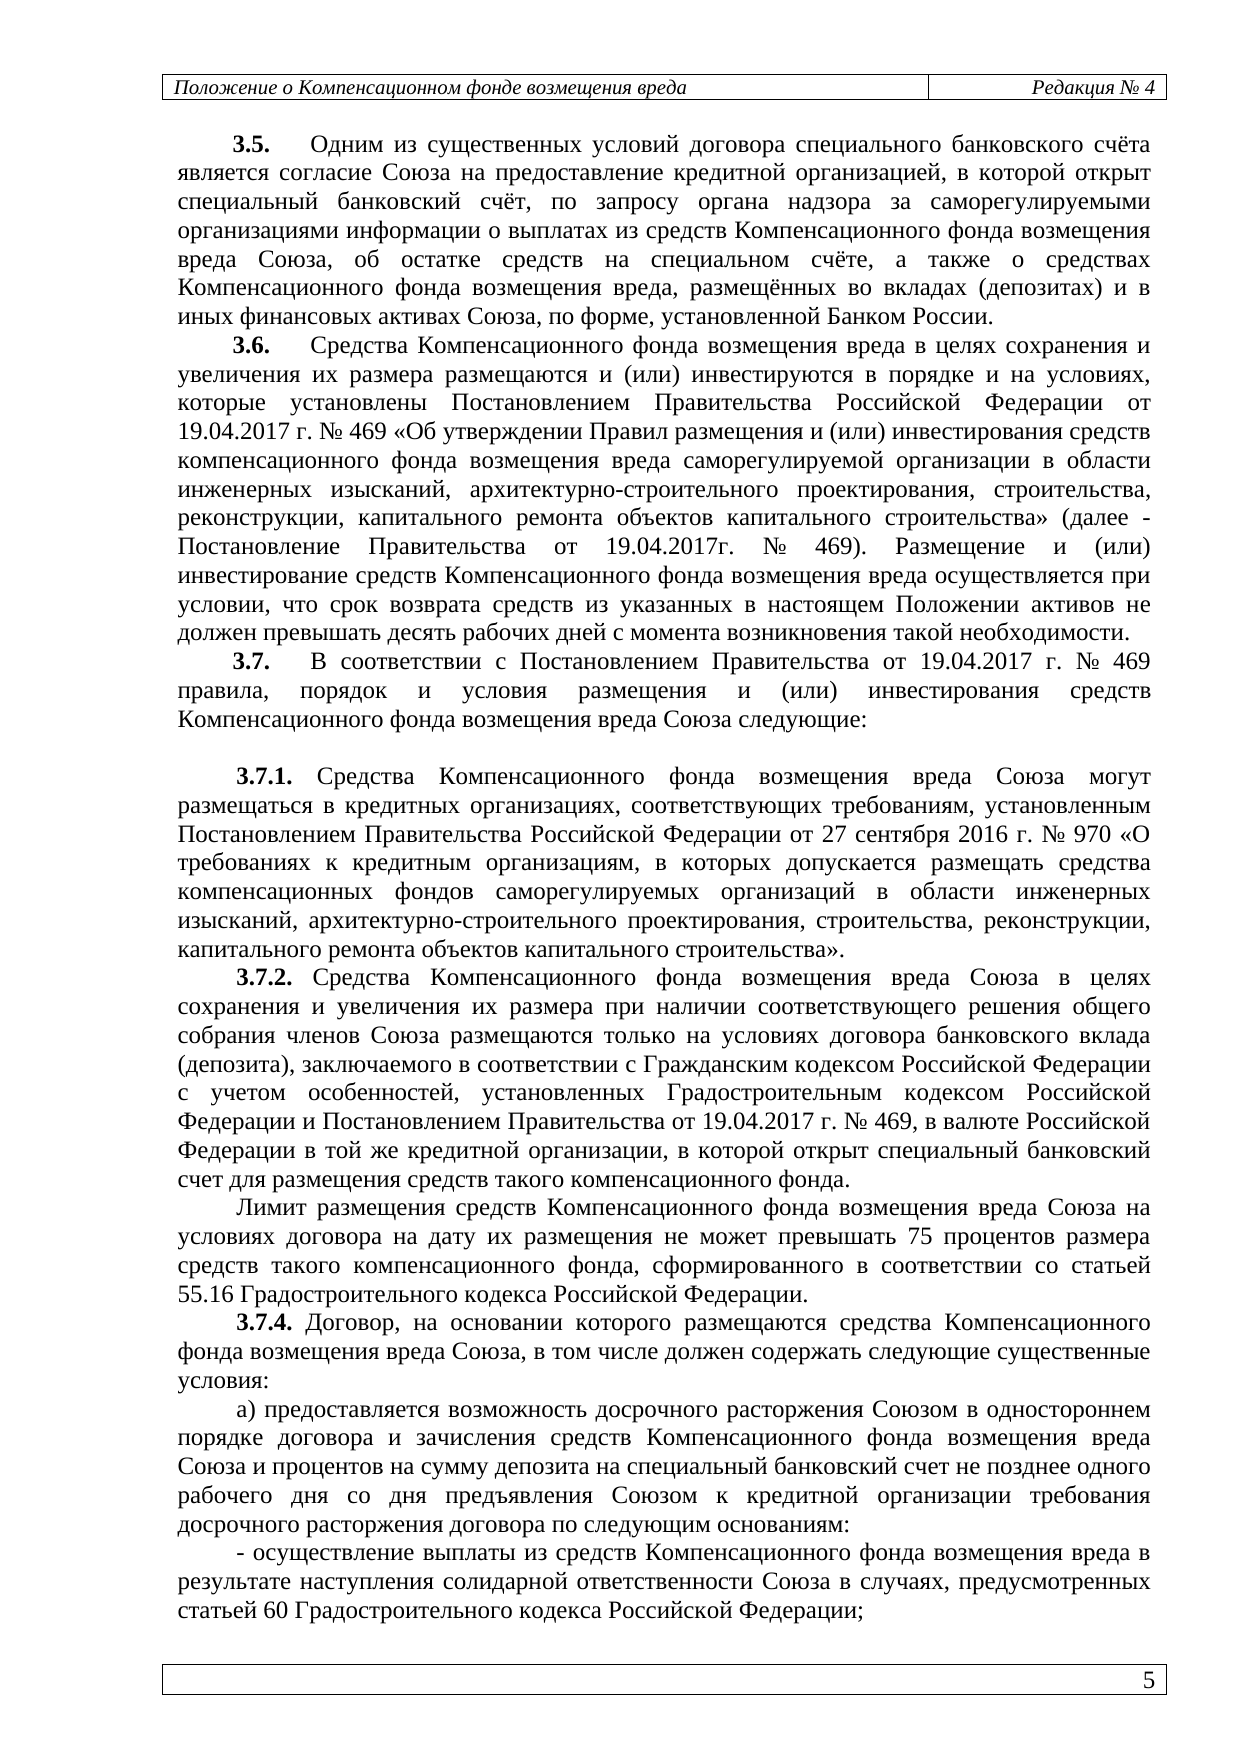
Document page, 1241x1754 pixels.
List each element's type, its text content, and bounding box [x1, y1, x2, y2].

text 3.7.1. Средства Компенсационного фонда возмещения вреда Союза могут размещаться в кредитных организациях, соответствующих требованиям, установленным Постановлением Правительства Российской Федерации от № 970 «О требованиях к кредитным организациям, в которых допускается размещать средства компенсационных фондов саморегулируемых организаций в области инженерных изысканий, архитектурно-строительного проектирования, строительства, реконструкции, капитального ремонта объектов капитального строительства». [177, 761, 1152, 962]
text 3.7.3. Лимит размещения средств Компенсационного фонда возмещения вреда Союза на условиях договора на дату их размещения не может превышать 75 процентов размера средств такого компенсационного фонда, сформированного в соответствии со статьей 55.16 Градостроительного кодекса Российской Федерации. [177, 1192, 1152, 1307]
text 3.7.2. Средства Компенсационного фонда возмещения вреда Союза в целях сохранения и увеличения их размера при наличии соответствующего решения общего собрания членов Союза размещаются только на условиях договора банковского вклада (депозита), заключаемого в соответствии с Гражданским кодексом Российской Федерации с учетом особенностей, установленных Градостроительным кодексом Российской Федерации и Постановлением Правительства от 19.04.2017 г. № 469, в валюте Российской Федерации в той же кредитной организации, в которой открыт специальный банковский счет для размещения средств такого компенсационного фонда. [177, 962, 1152, 1192]
text а) предоставляется возможность досрочного расторжения Союзом в одностороннем порядке договора и зачисления средств Компенсационного фонда возмещения вреда Союза и процентов на сумму депозита на специальный банковский счет не позднее одного рабочего дня со дня предъявления Союзом к кредитной организации требования досрочного расторжения договора по следующим основаниям: [177, 1394, 1152, 1537]
text - осуществление выплаты из средств Компенсационного фонда возмещения вреда в результате наступления солидарной ответственности Союза в случаях, предусмотренных статьей 60 Градостроительного кодекса Российской Федерации; [177, 1537, 1152, 1624]
list Одним из существенных условий договора специального банковского счёта является согласие Союза на предоставление кредитной организацией, в которой открыт специальный банковский счёт, по запросу органа надзора за саморегулируемыми организациями информации о выплатах из средств Компенсационного фонда возмещения вреда Союза, об остатке средств на специальном счёте, а также о средствах Компенсационного фонда возмещения вреда, размещённых во вкладах (депозитах) и в иных финансовых активах Союза, по форме, установленной Банком России. [177, 129, 1152, 330]
list В соответствии с Постановлением Правительства от 19.04.2017 г. № 469 правила, порядок и условия размещения и (или) инвестирования средств Компенсационного фонда возмещения вреда Союза следующие: [177, 646, 1152, 732]
text 3.7.4. Договор, на основании которого размещаются средства Компенсационного фонда возмещения вреда Союза, в том числе должен содержать следующие существенные условия: [177, 1307, 1152, 1394]
list Средства Компенсационного фонда возмещения вреда в целях сохранения и увеличения их размера размещаются и (или) инвестируются в порядке и на условиях, которые установлены Постановлением Правительства Российской Федерации от 19.04.2017 г. № 469 «Об утверждении Правил размещения и (или) инвестирования средств компенсационного фонда возмещения вреда саморегулируемой организации в области инженерных изысканий, архитектурно-строительного проектирования, строительства, реконструкции, капитального ремонта объектов капитального строительства» (далее - Постановление Правительства от 19.04.2017г. № 469). Размещение и (или) инвестирование средств Компенсационного фонда возмещения вреда осуществляется при условии, что срок возврата средств из указанных в настоящем Положении активов не должен превышать десять рабочих дней с момента возникновения такой необходимости. [177, 330, 1152, 646]
